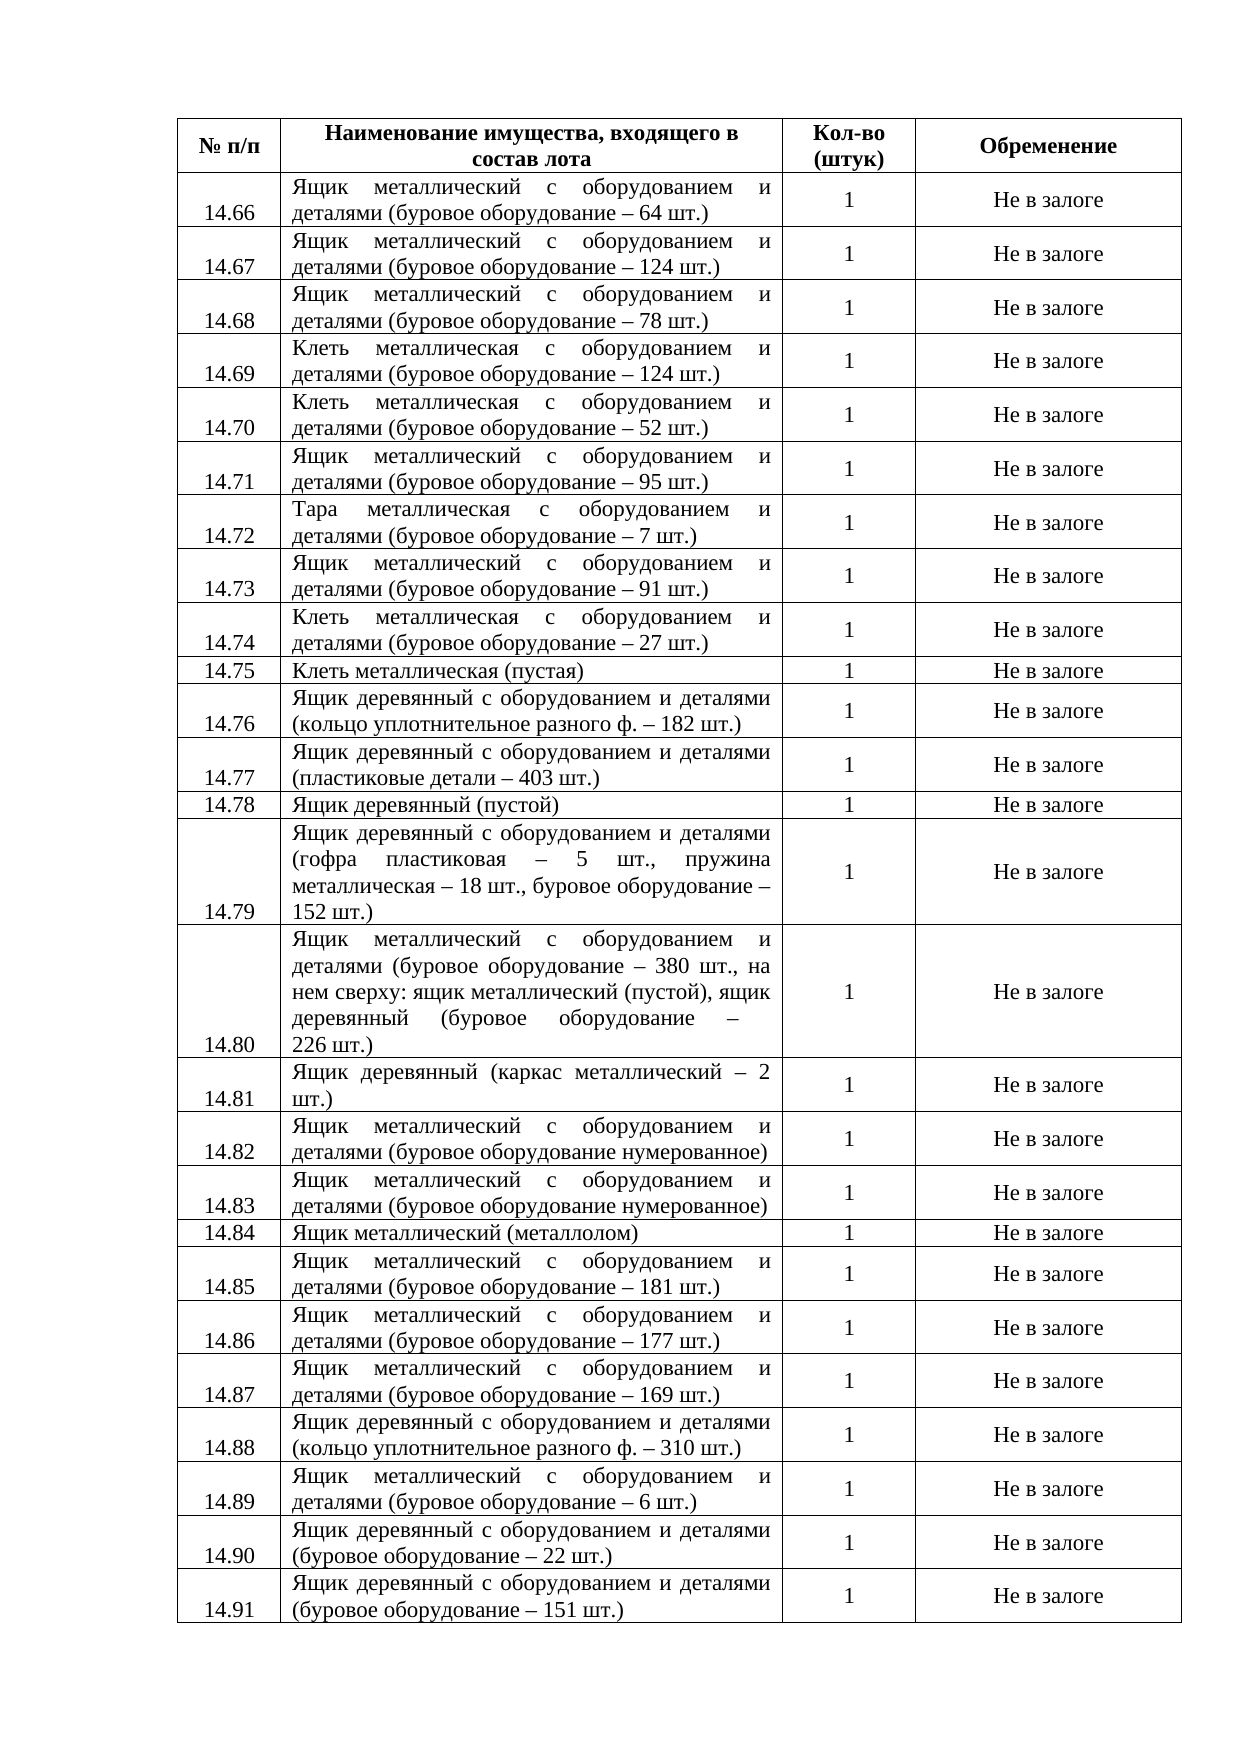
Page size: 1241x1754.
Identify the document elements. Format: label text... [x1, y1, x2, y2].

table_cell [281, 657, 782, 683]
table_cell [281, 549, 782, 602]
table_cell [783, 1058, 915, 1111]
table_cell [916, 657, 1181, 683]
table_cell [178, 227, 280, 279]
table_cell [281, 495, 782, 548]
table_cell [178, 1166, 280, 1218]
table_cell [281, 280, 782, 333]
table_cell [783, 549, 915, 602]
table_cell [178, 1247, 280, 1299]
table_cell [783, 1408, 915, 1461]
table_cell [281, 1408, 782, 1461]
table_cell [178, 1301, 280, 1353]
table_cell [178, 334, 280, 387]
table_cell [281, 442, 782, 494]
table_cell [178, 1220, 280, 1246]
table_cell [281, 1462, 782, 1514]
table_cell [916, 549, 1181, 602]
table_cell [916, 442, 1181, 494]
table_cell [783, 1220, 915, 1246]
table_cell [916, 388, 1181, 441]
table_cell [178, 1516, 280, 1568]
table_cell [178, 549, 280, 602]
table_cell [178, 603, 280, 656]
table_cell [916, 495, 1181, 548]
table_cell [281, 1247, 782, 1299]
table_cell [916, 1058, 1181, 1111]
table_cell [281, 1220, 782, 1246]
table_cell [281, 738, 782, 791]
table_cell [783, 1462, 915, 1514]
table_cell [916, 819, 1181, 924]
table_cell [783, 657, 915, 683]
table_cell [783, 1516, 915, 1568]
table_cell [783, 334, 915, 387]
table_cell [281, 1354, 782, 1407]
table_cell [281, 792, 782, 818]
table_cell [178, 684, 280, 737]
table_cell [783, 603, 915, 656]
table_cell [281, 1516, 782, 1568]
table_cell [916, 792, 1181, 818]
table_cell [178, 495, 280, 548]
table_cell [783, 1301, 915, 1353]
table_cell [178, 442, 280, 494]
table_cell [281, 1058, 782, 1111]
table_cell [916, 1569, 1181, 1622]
table_header Наименование имущества, входящего в состав лота [281, 119, 782, 172]
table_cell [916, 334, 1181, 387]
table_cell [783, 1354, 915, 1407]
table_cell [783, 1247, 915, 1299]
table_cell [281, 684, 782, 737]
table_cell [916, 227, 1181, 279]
table_header № п/п [178, 119, 280, 172]
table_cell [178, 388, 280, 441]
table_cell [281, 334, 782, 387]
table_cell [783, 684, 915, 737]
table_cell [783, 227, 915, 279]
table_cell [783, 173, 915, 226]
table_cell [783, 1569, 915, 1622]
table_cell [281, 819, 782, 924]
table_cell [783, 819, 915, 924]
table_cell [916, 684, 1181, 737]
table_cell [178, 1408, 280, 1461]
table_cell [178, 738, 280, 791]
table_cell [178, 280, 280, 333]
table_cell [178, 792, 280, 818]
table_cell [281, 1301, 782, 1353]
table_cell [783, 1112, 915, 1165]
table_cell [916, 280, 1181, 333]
table_header Кол-во (штук) [783, 119, 915, 172]
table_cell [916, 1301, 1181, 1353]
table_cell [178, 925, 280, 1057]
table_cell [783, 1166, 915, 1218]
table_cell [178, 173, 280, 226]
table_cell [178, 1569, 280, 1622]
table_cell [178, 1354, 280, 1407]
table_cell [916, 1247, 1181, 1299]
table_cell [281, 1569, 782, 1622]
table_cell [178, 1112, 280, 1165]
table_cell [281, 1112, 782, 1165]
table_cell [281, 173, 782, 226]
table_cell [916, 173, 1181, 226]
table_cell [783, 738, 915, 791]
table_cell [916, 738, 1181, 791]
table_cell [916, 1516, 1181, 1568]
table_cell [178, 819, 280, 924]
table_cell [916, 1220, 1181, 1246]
table_header Обременение [916, 119, 1181, 172]
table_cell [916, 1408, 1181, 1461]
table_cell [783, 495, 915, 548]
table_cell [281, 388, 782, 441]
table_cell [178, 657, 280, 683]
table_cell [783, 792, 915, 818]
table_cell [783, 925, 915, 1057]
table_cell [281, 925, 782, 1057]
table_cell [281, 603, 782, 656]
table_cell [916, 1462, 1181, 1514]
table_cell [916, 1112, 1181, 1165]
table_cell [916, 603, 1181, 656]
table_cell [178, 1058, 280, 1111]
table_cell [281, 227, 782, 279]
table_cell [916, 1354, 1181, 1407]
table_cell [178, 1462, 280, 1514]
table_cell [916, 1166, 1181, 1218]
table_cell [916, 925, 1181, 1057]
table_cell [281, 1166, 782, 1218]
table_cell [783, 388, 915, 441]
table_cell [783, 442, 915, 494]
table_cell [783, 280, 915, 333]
